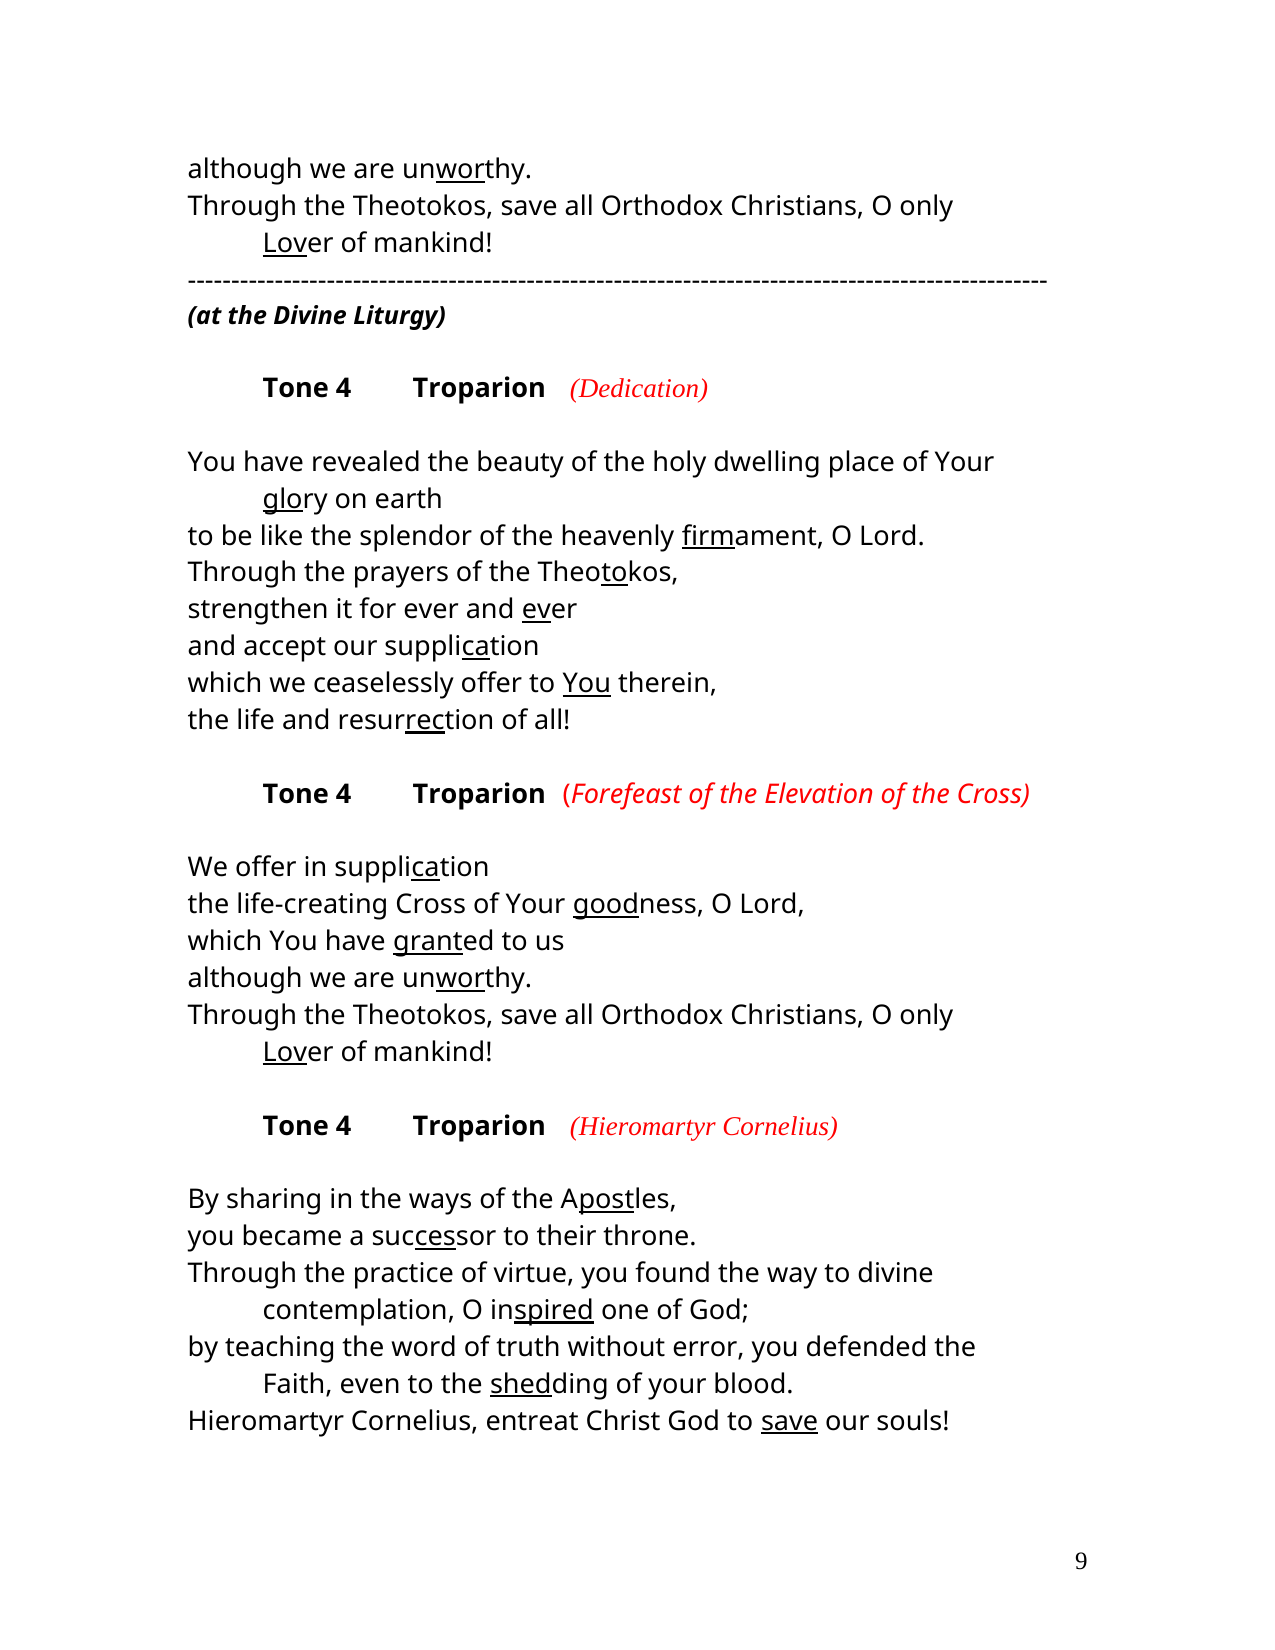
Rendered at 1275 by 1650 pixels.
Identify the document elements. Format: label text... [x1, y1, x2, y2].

text although we are unworthy. [187, 958, 1087, 995]
text Through the practice of virtue, you found the way to divine [187, 1253, 1087, 1290]
text Through the prayers of the Theotokos, [187, 553, 1087, 590]
text Hieromartyr Cornelius, entreat Christ God to save our souls! [187, 1401, 1087, 1438]
text (at the Divine Liturgy) [187, 297, 1087, 332]
text We offer in supplication [187, 848, 1087, 885]
text the life-creating Cross of Your goodness, O Lord, [187, 885, 1087, 922]
text which we ceaselessly offer to You therein, [187, 663, 1087, 700]
text Lover of mankind! [187, 224, 1087, 261]
text the life and resurrection of all! [187, 700, 1087, 737]
text Tone 4 Troparion (Forefeast of the Elevation of the Cross) [187, 774, 1087, 811]
text you became a successor to their throne. [187, 1217, 1087, 1253]
text although we are unworthy. [187, 150, 1087, 187]
text Through the Theotokos, save all Orthodox Christians, O only [187, 995, 1087, 1032]
text which You have granted to us [187, 922, 1087, 958]
text glory on earth [187, 479, 1087, 516]
text strengthen it for ever and ever [187, 590, 1087, 627]
text by teaching the word of truth without error, you defended the [187, 1327, 1087, 1364]
text By sharing in the ways of the Apostles, [187, 1180, 1087, 1217]
text contemplation, O inspired one of God; [187, 1290, 1087, 1327]
text and accept our supplication [187, 627, 1087, 663]
text --------------------------------------------------------------------------------------------------- [187, 261, 1087, 297]
text Tone 4 Troparion (Hieromartyr Cornelius) [187, 1106, 1087, 1143]
text Tone 4 Troparion (Dedication) [187, 368, 1087, 405]
text Faith, even to the shedding of your blood. [187, 1364, 1087, 1401]
text You have revealed the beauty of the holy dwelling place of Your [187, 442, 1087, 479]
text Lover of mankind! [187, 1032, 1087, 1069]
text Through the Theotokos, save all Orthodox Christians, O only [187, 187, 1087, 224]
text to be like the splendor of the heavenly firmament, O Lord. [187, 516, 1087, 553]
